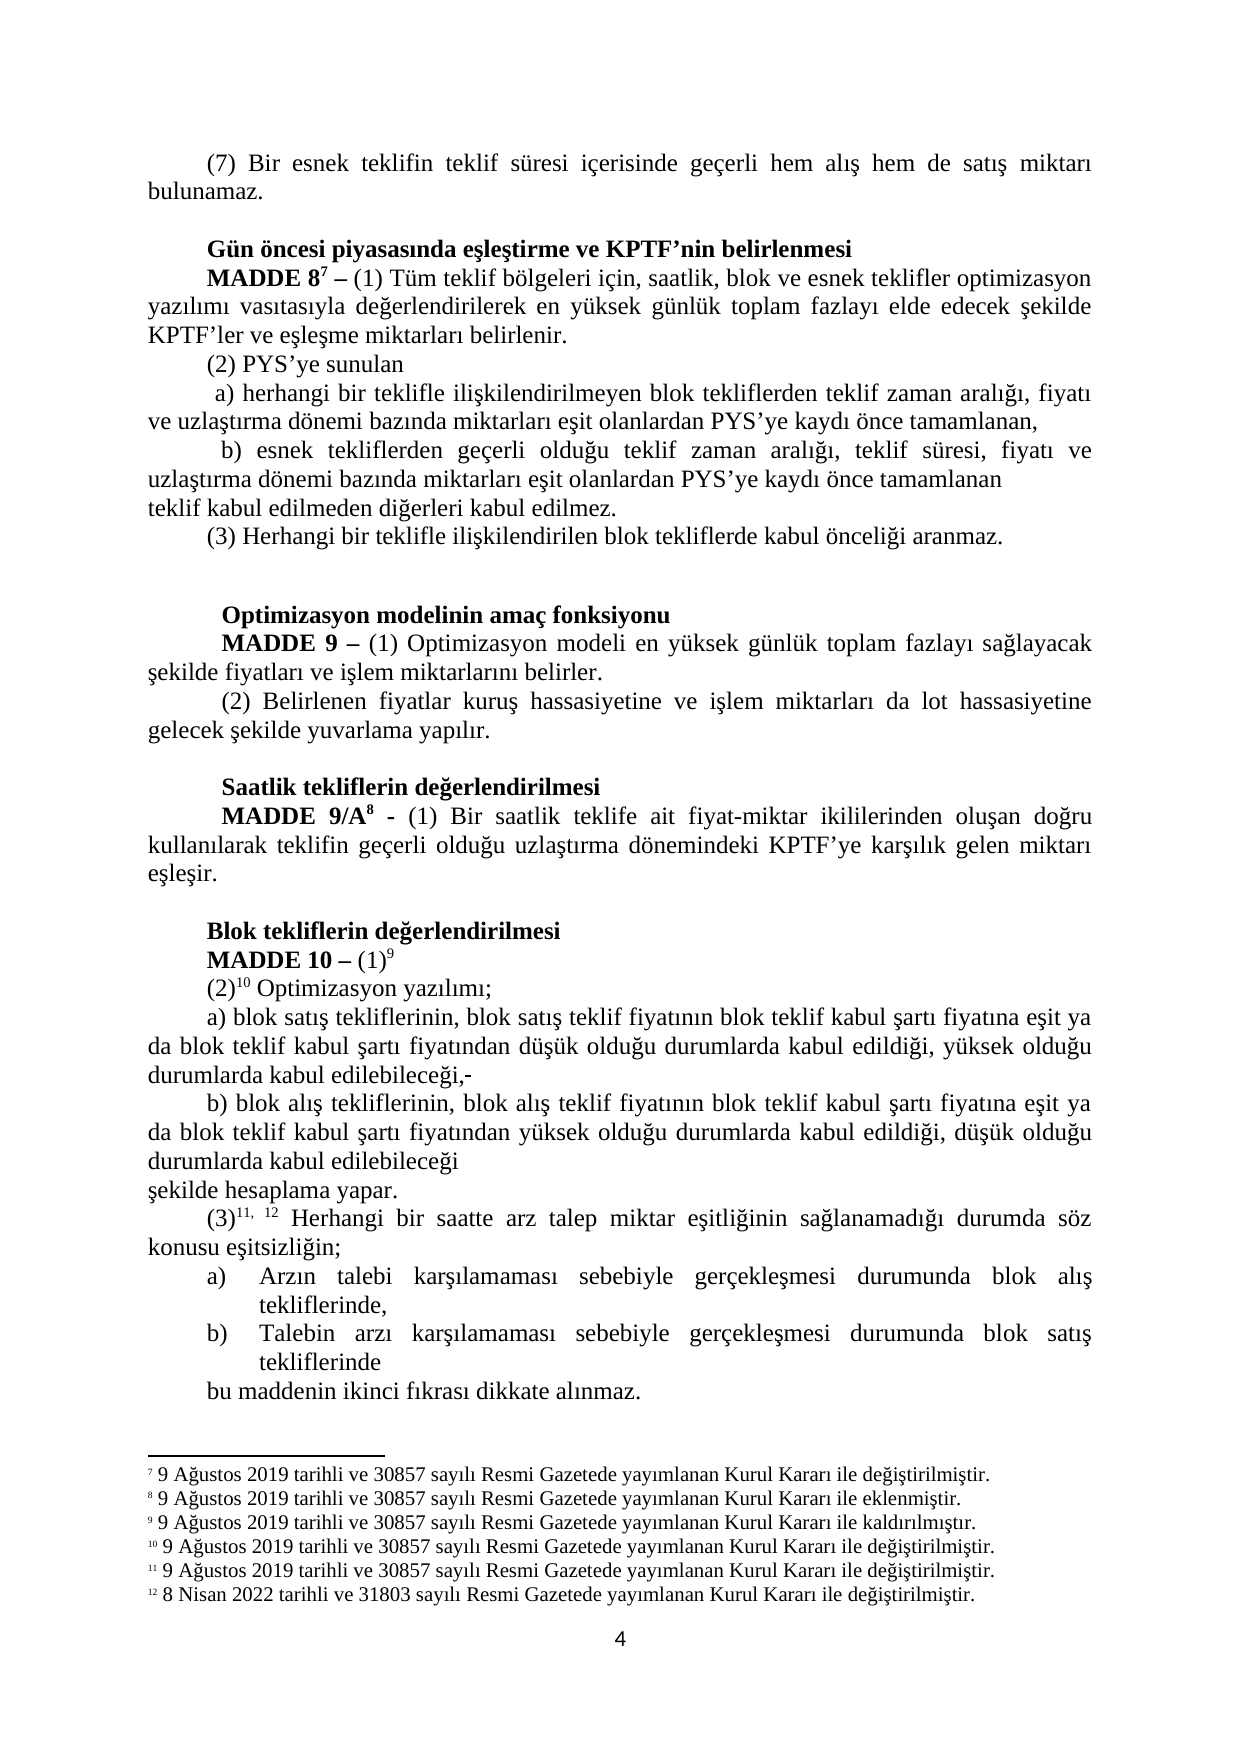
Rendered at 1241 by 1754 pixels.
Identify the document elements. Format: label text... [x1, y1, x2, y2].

text a) blok satış tekliflerinin, blok satış teklif fiyatının blok teklif kabul şartı fiyatına eşit ya da blok teklif kabul şartı fiyatından düşük olduğu durumlarda kabul edildiği, yüksek olduğu durumlarda kabul edilebileceği, [148, 1002, 1093, 1088]
list Talebin arzı karşılamaması sebebiyle gerçekleşmesi durumunda blok satış tekliflerinde [207, 1318, 1093, 1376]
text Gün öncesi piyasasında eşleştirme ve KPTF’nin belirlenmesi [148, 234, 1093, 263]
text MADDE 9/A - (1) Bir saatlik teklife ait fiyat-miktar ikililerinden oluşan doğru kullanılarak teklifin geçerli olduğu uzlaştırma dönemindeki KPTF’ye karşılık gelen miktarı eşleşir. [148, 801, 1093, 887]
text (2) Optimizasyon yazılımı; [148, 973, 1093, 1002]
text Saatlik tekliflerin değerlendirilmesi [148, 772, 1093, 801]
text (3) Herhangi bir teklifle ilişkilendirilen blok tekliflerde kabul önceliği aranmaz. [148, 521, 1093, 550]
text (2) Belirlenen fiyatlar kuruş hassasiyetine ve işlem miktarları da lot hassasiyetine gelecek şekilde yuvarlama yapılır. [148, 686, 1093, 743]
text Blok tekliflerin değerlendirilmesi [148, 916, 1093, 945]
text şekilde hesaplama yapar. [148, 1175, 1093, 1203]
text MADDE 10 – (1) [148, 945, 1093, 973]
text a) herhangi bir teklifle ilişkilendirilmeyen blok tekliflerden teklif zaman aralığı, fiyatı ve uzlaştırma dönemi bazında miktarları eşit olanlardan PYS’ye kaydı önce tamamlanan, [148, 378, 1093, 435]
text bu maddenin ikinci fıkrası dikkate alınmaz. [148, 1376, 1093, 1405]
text (3), Herhangi bir saatte arz talep miktar eşitliğinin sağlanamadığı durumda söz konusu eşitsizliğin; [148, 1203, 1093, 1261]
text MADDE 8 – (1) Tüm teklif bölgeleri için, saatlik, blok ve esnek teklifler optimizasyon yazılımı vasıtasıyla değerlendirilerek en yüksek günlük toplam fazlayı elde edecek şekilde KPTF’ler ve eşleşme miktarları belirlenir. [148, 263, 1093, 349]
text b) blok alış tekliflerinin, blok alış teklif fiyatının blok teklif kabul şartı fiyatına eşit ya da blok teklif kabul şartı fiyatından yüksek olduğu durumlarda kabul edildiği, düşük olduğu durumlarda kabul edilebileceği [148, 1088, 1093, 1175]
list Arzın talebi karşılamaması sebebiyle gerçekleşmesi durumunda blok alış tekliflerinde, [207, 1261, 1093, 1318]
text (7) Bir esnek teklifin teklif süresi içerisinde geçerli hem alış hem de satış miktarı bulunamaz. [148, 148, 1093, 205]
text b) esnek tekliflerden geçerli olduğu teklif zaman aralığı, teklif süresi, fiyatı ve uzlaştırma dönemi bazında miktarları eşit olanlardan PYS’ye kaydı önce tamamlanan [148, 435, 1093, 493]
text (2) PYS’ye sunulan [148, 349, 1093, 378]
text MADDE 9 – (1) Optimizasyon modeli en yüksek günlük toplam fazlayı sağlayacak şekilde fiyatları ve işlem miktarlarını belirler. [148, 628, 1093, 686]
text Optimizasyon modelinin amaç fonksiyonu [148, 600, 1093, 628]
text teklif kabul edilmeden diğerleri kabul edilmez. [148, 493, 1093, 521]
